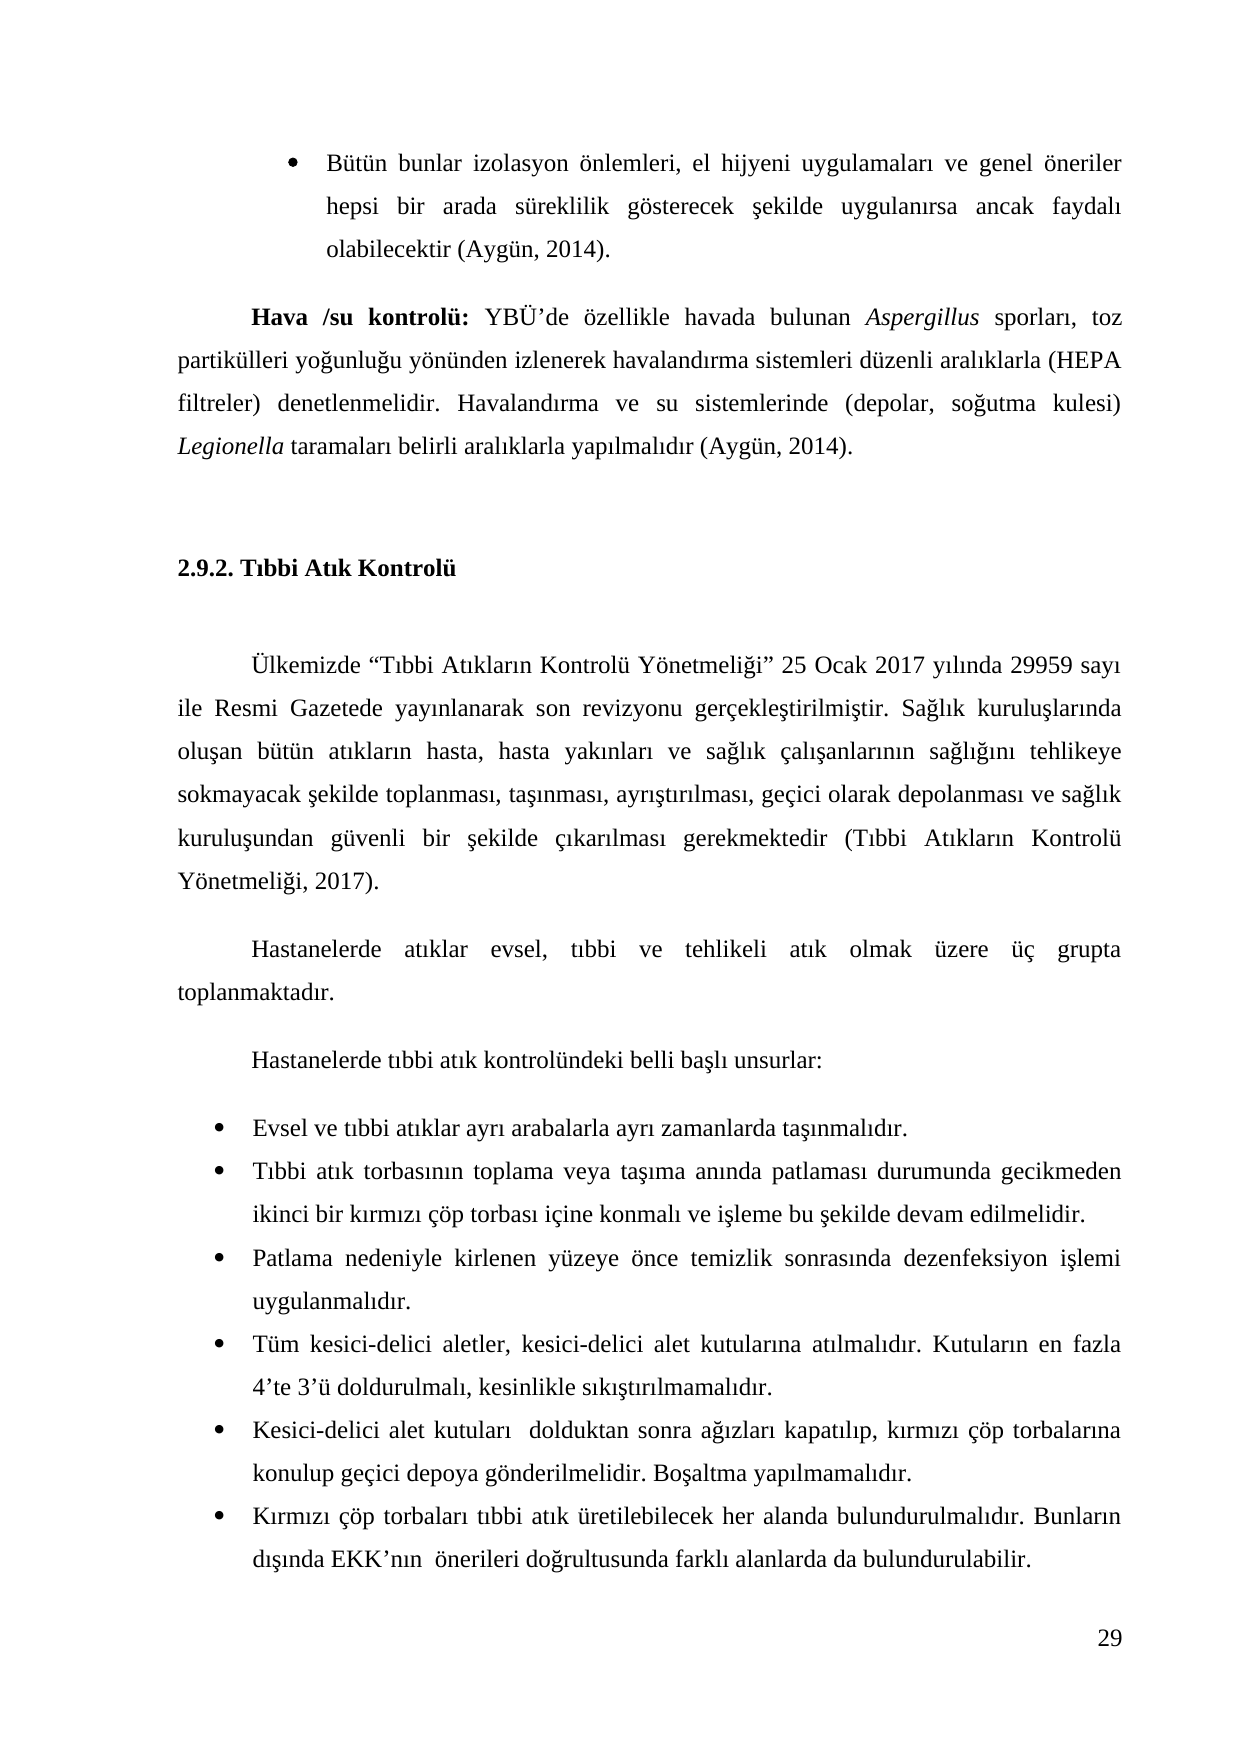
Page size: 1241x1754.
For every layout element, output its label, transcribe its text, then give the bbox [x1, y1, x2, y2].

text Hastanelerde atıklar evsel, tıbbi ve tehlikeli atık olmak üzere üç grupta toplanmaktadır. [177, 934, 1122, 1006]
list Evsel ve tıbbi atıklar ayrı arabalarla ayrı zamanlarda taşınmalıdır. [215, 1113, 1122, 1142]
text Hastanelerde tıbbi atık kontrolündeki belli başlı unsurlar: [177, 1045, 1122, 1074]
list Bütün bunlar izolasyon önlemleri, el hijyeni uygulamaları ve genel öneriler hepsi bir arada süreklilik gösterecek şekilde uygulanırsa ancak faydalı olabilecektir (Aygün, 2014). [288, 148, 1122, 263]
list Tıbbi atık torbasının toplama veya taşıma anında patlaması durumunda gecikmeden ikinci bir kırmızı çöp torbası içine konmalı ve işleme bu şekilde devam edilmelidir. [215, 1156, 1122, 1228]
list Patlama nedeniyle kirlenen yüzeye önce temizlik sonrasında dezenfeksiyon işlemi uygulanmalıdır. [215, 1243, 1122, 1314]
list Kırmızı çöp torbaları tıbbi atık üretilebilecek her alanda bulundurulmalıdır. Bunların dışında EKK’nın önerileri doğrultusunda farklı alanlarda da bulundurulabilir. [215, 1501, 1122, 1573]
text Hava /su kontrolü: YBÜ’de özellikle havada bulunan Aspergillus sporları, toz partikülleri yoğunluğu yönünden izlenerek havalandırma sistemleri düzenli aralıklarla (HEPA filtreler) denetlenmelidir. Havalandırma ve su sistemlerinde (depolar, soğutma kulesi) Legionella taramaları belirli aralıklarla yapılmalıdır (Aygün, 2014). [177, 302, 1122, 460]
text Ülkemizde “Tıbbi Atıkların Kontrolü Yönetmeliği” 25 Ocak 2017 yılında 29959 sayı ile Resmi Gazetede yayınlanarak son revizyonu gerçekleştirilmiştir. Sağlık kuruluşlarında oluşan bütün atıkların hasta, hasta yakınları ve sağlık çalışanlarının sağlığını tehlikeye sokmayacak şekilde toplanması, taşınması, ayrıştırılması, geçici olarak depolanması ve sağlık kuruluşundan güvenli bir şekilde çıkarılması gerekmektedir (Tıbbi Atıkların Kontrolü Yönetmeliği, 2017). [177, 650, 1122, 894]
list Kesici-delici alet kutuları dolduktan sonra ağızları kapatılıp, kırmızı çöp torbalarına konulup geçici depoya gönderilmelidir. Boşaltma yapılmamalıdır. [215, 1415, 1122, 1487]
list Tüm kesici-delici aletler, kesici-delici alet kutularına atılmalıdır. Kutuların en fazla 4’te 3’ü doldurulmalı, kesinlikle sıkıştırılmamalıdır. [215, 1329, 1122, 1401]
text 2.9.2. Tıbbi Atık Kontrolü [177, 553, 1122, 582]
